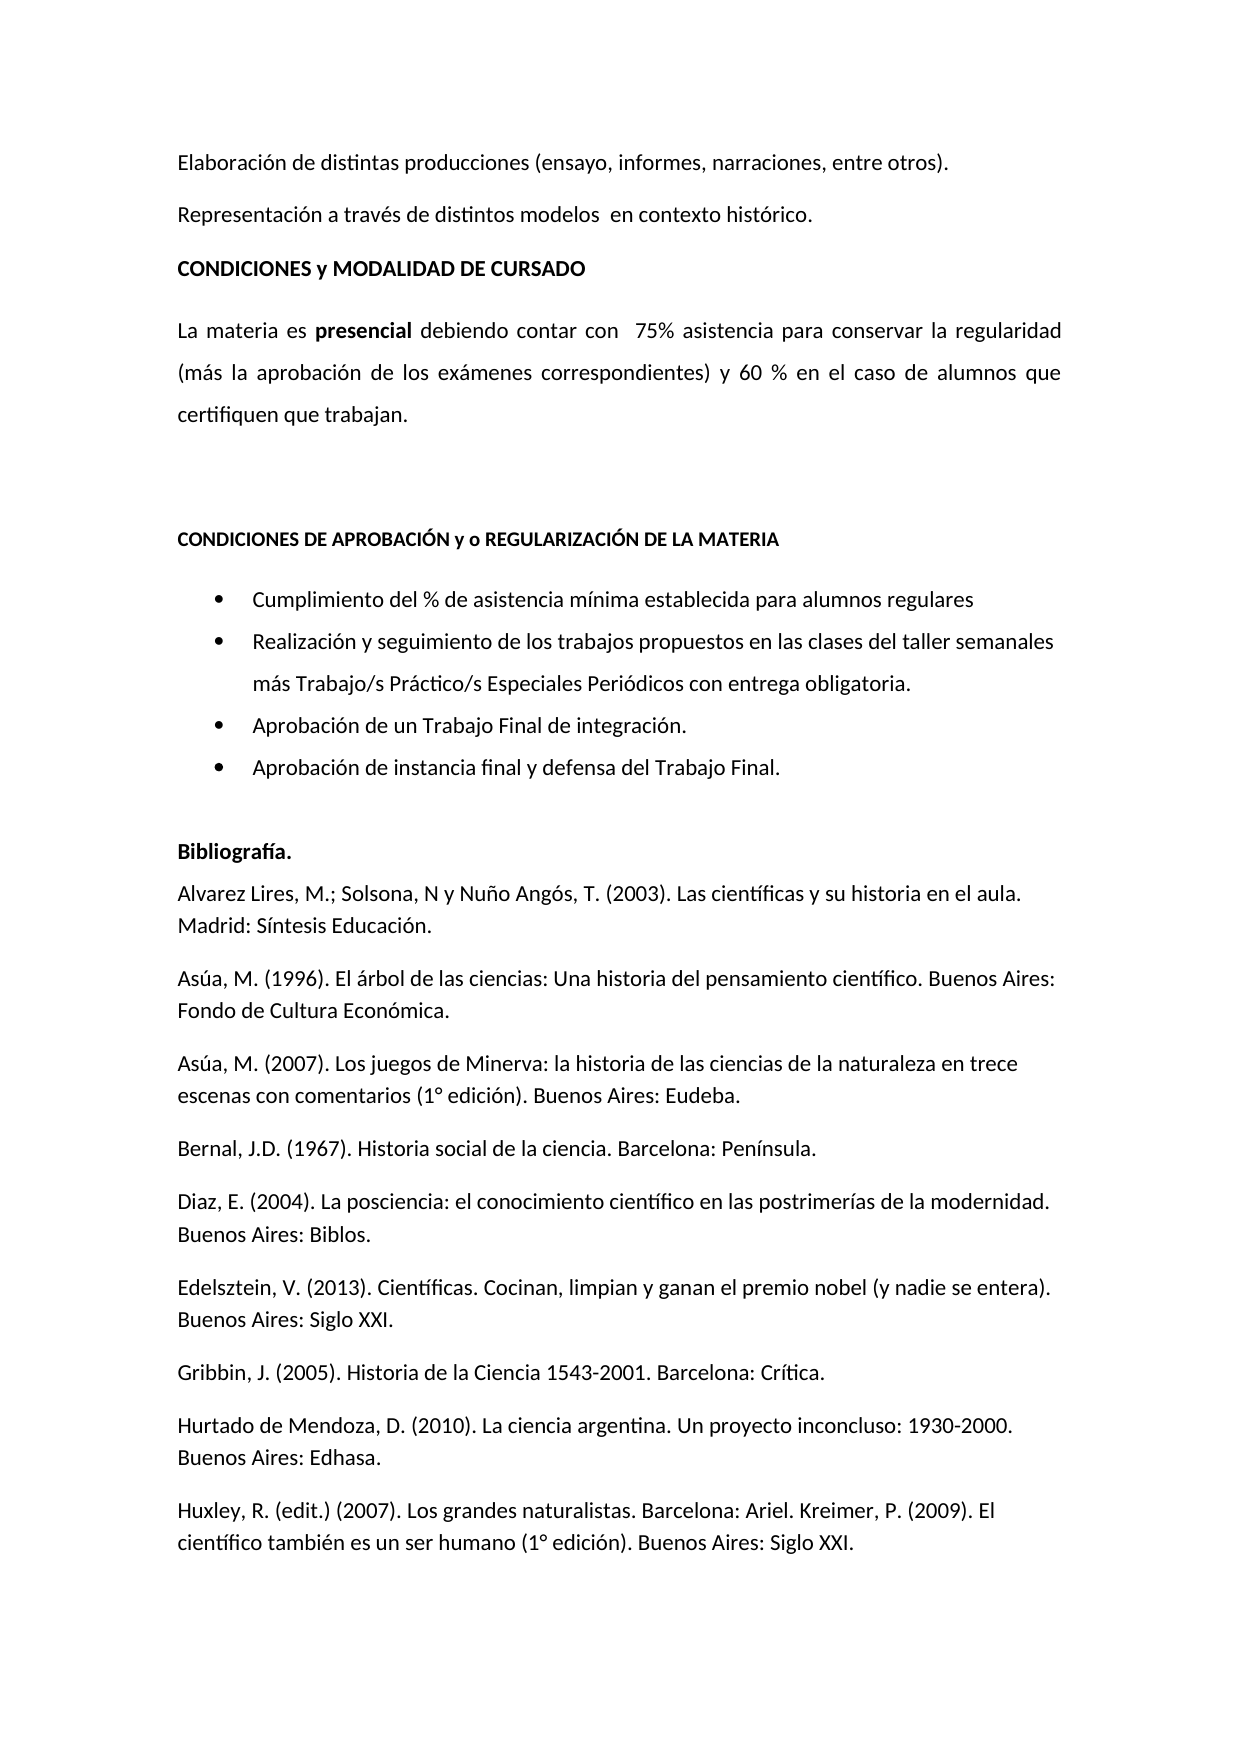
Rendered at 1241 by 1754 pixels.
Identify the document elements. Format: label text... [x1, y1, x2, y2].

text Gribbin, J. (2005). Historia de la Ciencia 1543-2001. Barcelona: Crítica. [177, 1358, 1063, 1386]
text La materia es presencial debiendo contar con 75% asistencia para conservar la regularidad (más la aprobación de los exámenes correspondientes) y 60 % en el caso de alumnos que certifiquen que trabajan. [177, 316, 1063, 428]
list Aprobación de un Trabajo Final de integración. [215, 711, 1063, 739]
text Diaz, E. (2004). La posciencia: el conocimiento científico en las postrimerías de la modernidad. Buenos Aires: Biblos. [177, 1187, 1063, 1248]
text Representación a través de distintos modelos en contexto histórico. [177, 201, 1063, 229]
text Hurtado de Mendoza, D. (2010). La ciencia argentina. Un proyecto inconcluso: 1930-2000. Buenos Aires: Edhasa. [177, 1411, 1063, 1471]
text Edelsztein, V. (2013). Científicas. Cocinan, limpian y ganan el premio nobel (y nadie se entera). Buenos Aires: Siglo XXI. [177, 1273, 1063, 1333]
text Bibliografía. [177, 837, 1063, 865]
list Cumplimiento del % de asistencia mínima establecida para alumnos regulares [215, 585, 1063, 613]
text Bernal, J.D. (1967). Historia social de la ciencia. Barcelona: Península. [177, 1134, 1063, 1162]
text CONDICIONES DE APROBACIÓN y o REGULARIZACIÓN DE LA MATERIA [177, 526, 1063, 551]
list Aprobación de instancia final y defensa del Trabajo Final. [215, 753, 1063, 781]
text Huxley, R. (edit.) (2007). Los grandes naturalistas. Barcelona: Ariel. Kreimer, P. (2009). El científico también es un ser humano (1° edición). Buenos Aires: Siglo XXI. [177, 1496, 1063, 1556]
text CONDICIONES y MODALIDAD DE CURSADO [177, 254, 1063, 282]
text Alvarez Lires, M.; Solsona, N y Nuño Angós, T. (2003). Las científicas y su historia en el aula. Madrid: Síntesis Educación. [177, 879, 1063, 939]
text Asúa, M. (1996). El árbol de las ciencias: Una historia del pensamiento científico. Buenos Aires: Fondo de Cultura Económica. [177, 964, 1063, 1024]
list Realización y seguimiento de los trabajos propuestos en las clases del taller semanales más Trabajo/s Práctico/s Especiales Periódicos con entrega obligatoria. [215, 627, 1063, 697]
text Elaboración de distintas producciones (ensayo, informes, narraciones, entre otros). [177, 148, 1063, 176]
text Asúa, M. (2007). Los juegos de Minerva: la historia de las ciencias de la naturaleza en trece escenas con comentarios (1° edición). Buenos Aires: Eudeba. [177, 1049, 1063, 1109]
